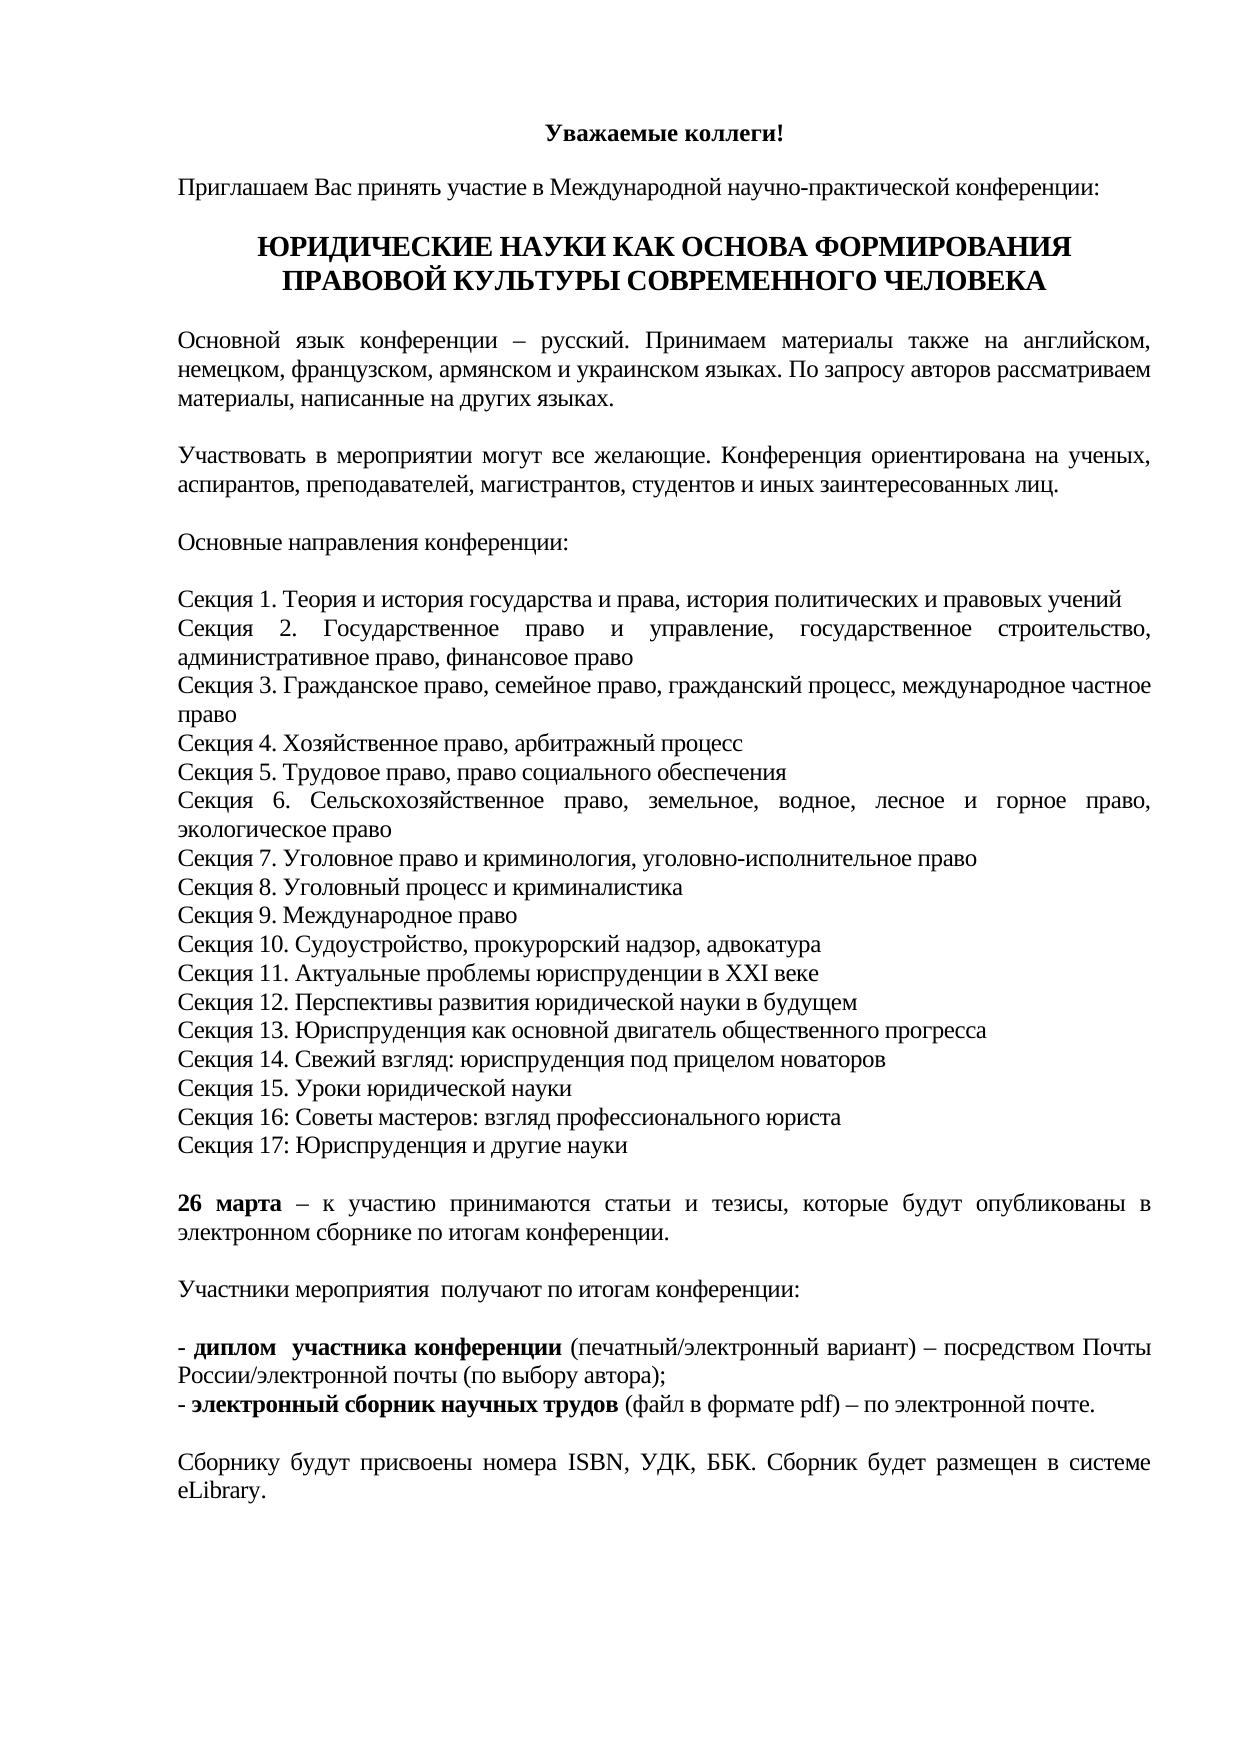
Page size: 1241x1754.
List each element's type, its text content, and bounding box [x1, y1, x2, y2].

text Секция 7. Уголовное право и криминология, уголовно-исполнительное право [177, 843, 1152, 872]
text Участники мероприятия получают по итогам конференции: [177, 1274, 1152, 1303]
text Секция 3. Гражданское право, семейное право, гражданский процесс, международное частное право [177, 670, 1152, 728]
text Секция 17: Юриспруденция и другие науки [177, 1130, 1152, 1159]
text Уважаемые коллеги! [177, 118, 1152, 147]
text Секция 6. Сельскохозяйственное право, земельное, водное, лесное и горное право, экологическое право [177, 785, 1152, 843]
text Секция 4. Хозяйственное право, арбитражный процесс [177, 728, 1152, 757]
text Секция 15. Уроки юридической науки [177, 1073, 1152, 1102]
text Приглашаем Вас принять участие в Международной научно-практической конференции: [177, 172, 1152, 201]
text 26 марта – к участию принимаются статьи и тезисы, которые будут опубликованы в электронном сборнике по итогам конференции. [177, 1188, 1152, 1245]
text Участвовать в мероприятии могут все желающие. Конференция ориентирована на ученых, аспирантов, преподавателей, магистрантов, студентов и иных заинтересованных лиц. [177, 440, 1152, 498]
text Секция 14. Свежий взгляд: юриспруденция под прицелом новаторов [177, 1044, 1152, 1073]
text Секция 1. Теория и история государства и права, история политических и правовых учений [177, 584, 1152, 613]
text Секция 11. Актуальные проблемы юриспруденции в ХХI веке [177, 958, 1152, 987]
text Секция 16: Советы мастеров: взгляд профессионального юриста [177, 1102, 1152, 1130]
text Секция 10. Судоустройство, прокурорский надзор, адвокатура [177, 929, 1152, 958]
text ЮРИДИЧЕСКИЕ НАУКИ КАК ОСНОВА ФОРМИРОВАНИЯ ПРАВОВОЙ КУЛЬТУРЫ СОВРЕМЕННОГО ЧЕЛОВЕКА [177, 229, 1152, 297]
text Основные направления конференции: [177, 527, 1152, 555]
text - электронный сборник научных трудов (файл в формате pdf) – по электронной почте. [177, 1389, 1152, 1418]
text Секция 13. Юриспруденция как основной двигатель общественного прогресса [177, 1015, 1152, 1044]
text Секция 5. Трудовое право, право социального обеспечения [177, 757, 1152, 785]
text - диплом участника конференции (печатный/электронный вариант) – посредством Почты России/электронной почты (по выбору автора); [177, 1332, 1152, 1389]
text Сборнику будут присвоены номера ISBN, УДК, ББК. Сборник будет размещен в системе eLibrary. [177, 1447, 1152, 1504]
text Секция 9. Международное право [177, 900, 1152, 929]
text Секция 8. Уголовный процесс и криминалистика [177, 872, 1152, 900]
text Секция 2. Государственное право и управление, государственное строительство, административное право, финансовое право [177, 613, 1152, 670]
text Секция 12. Перспективы развития юридической науки в будущем [177, 987, 1152, 1015]
text Основной язык конференции – русский. Принимаем материалы также на английском, немецком, французском, армянском и украинском языках. По запросу авторов рассматриваем материалы, написанные на других языках. [177, 325, 1152, 412]
